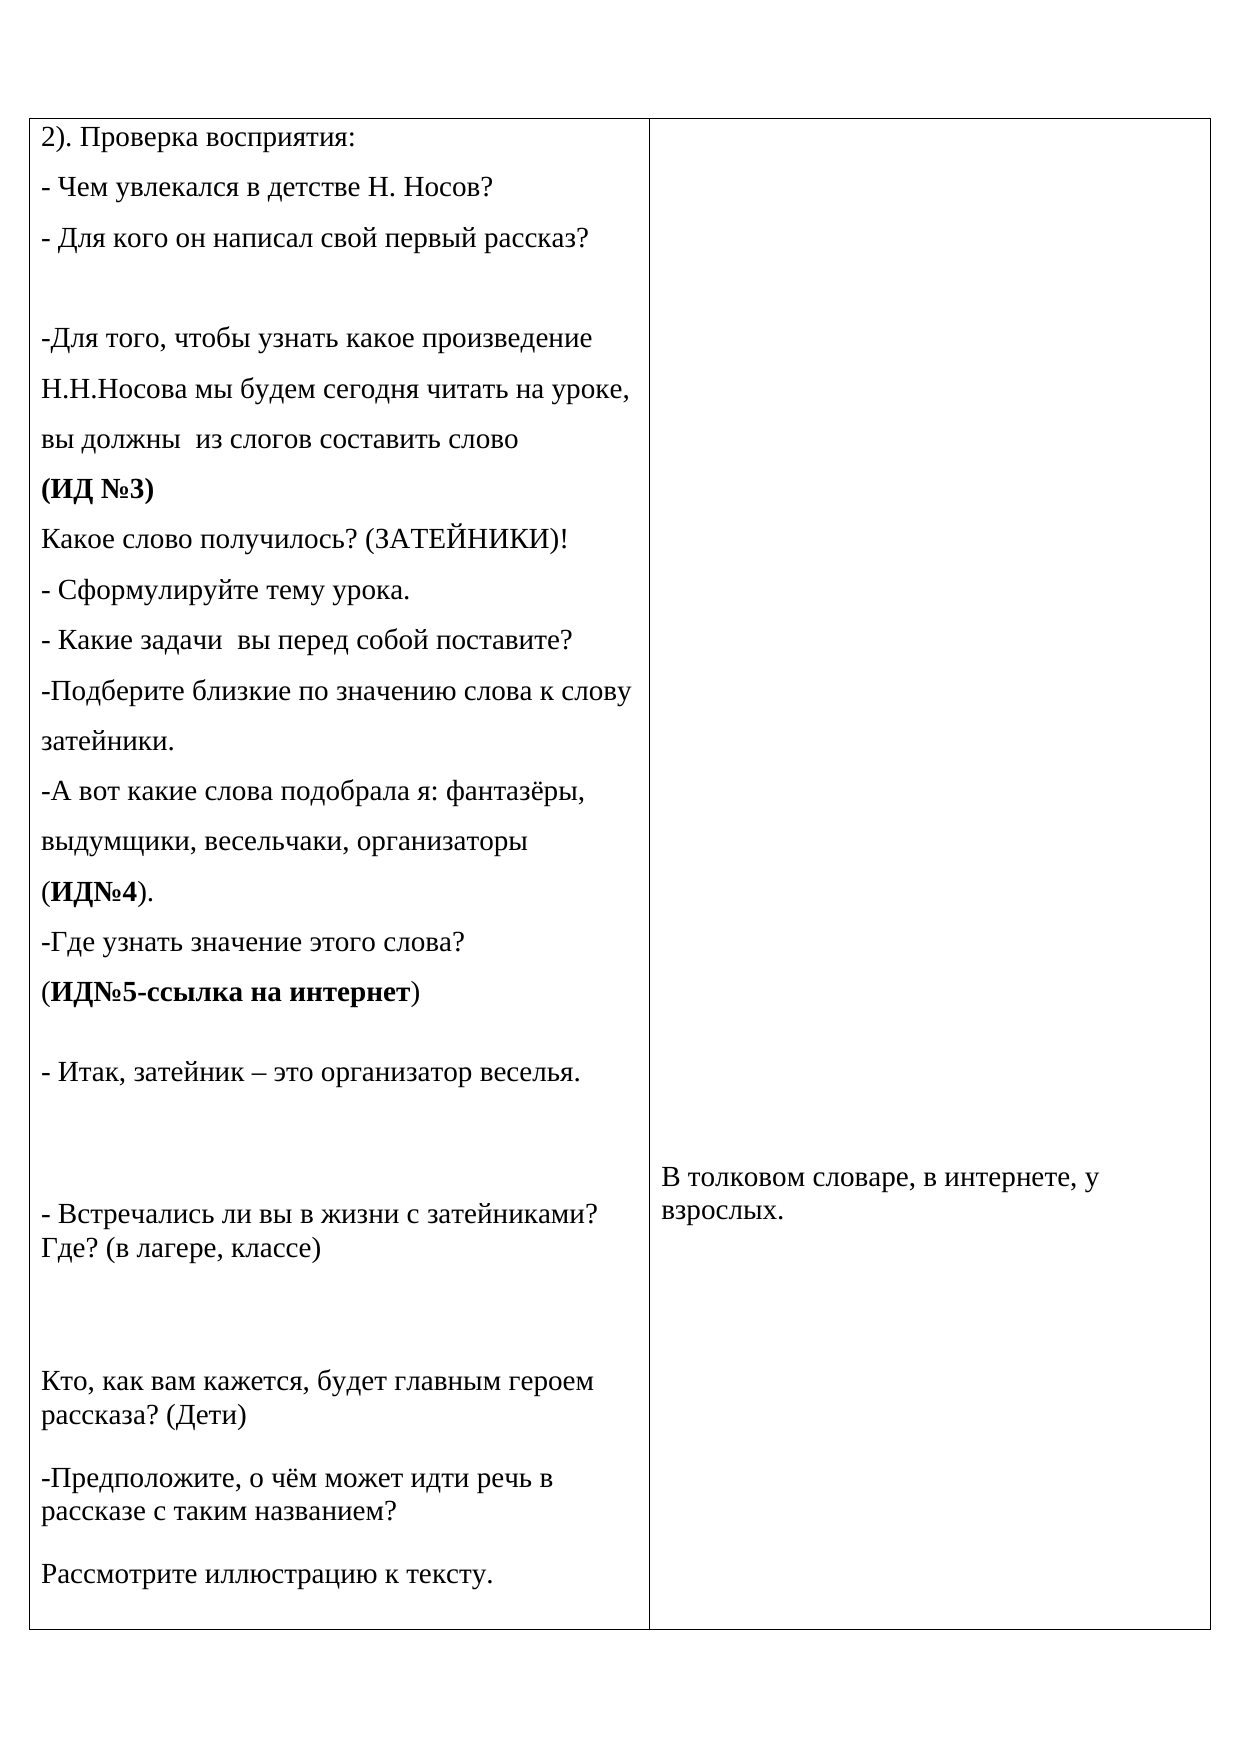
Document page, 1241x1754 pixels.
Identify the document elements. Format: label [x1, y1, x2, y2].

table_cell [650, 119, 1210, 1628]
table_cell [30, 119, 649, 1628]
